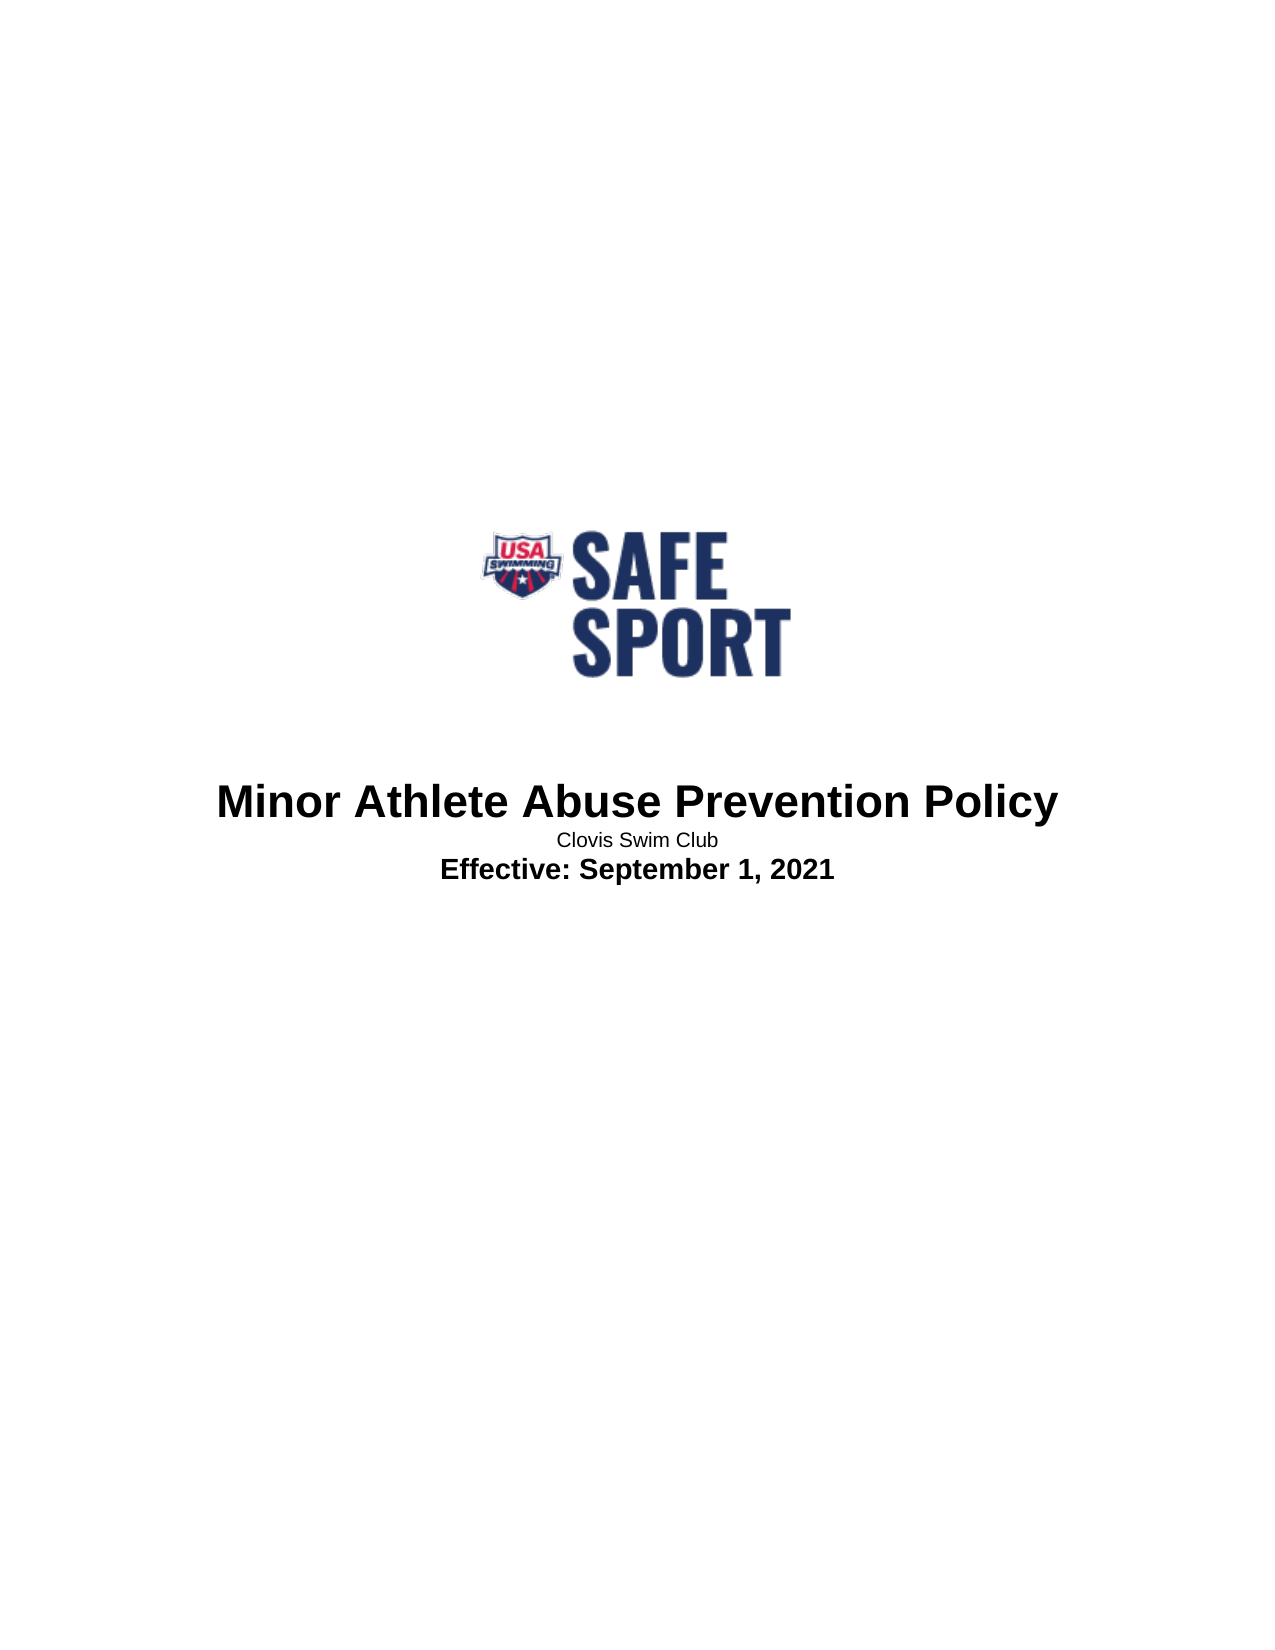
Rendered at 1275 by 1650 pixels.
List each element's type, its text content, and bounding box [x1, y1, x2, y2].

text Minor Athlete Abuse Prevention Policy [150, 775, 1125, 828]
text Effective: September 1, 2021 [150, 852, 1125, 885]
picture [356, 437, 919, 775]
